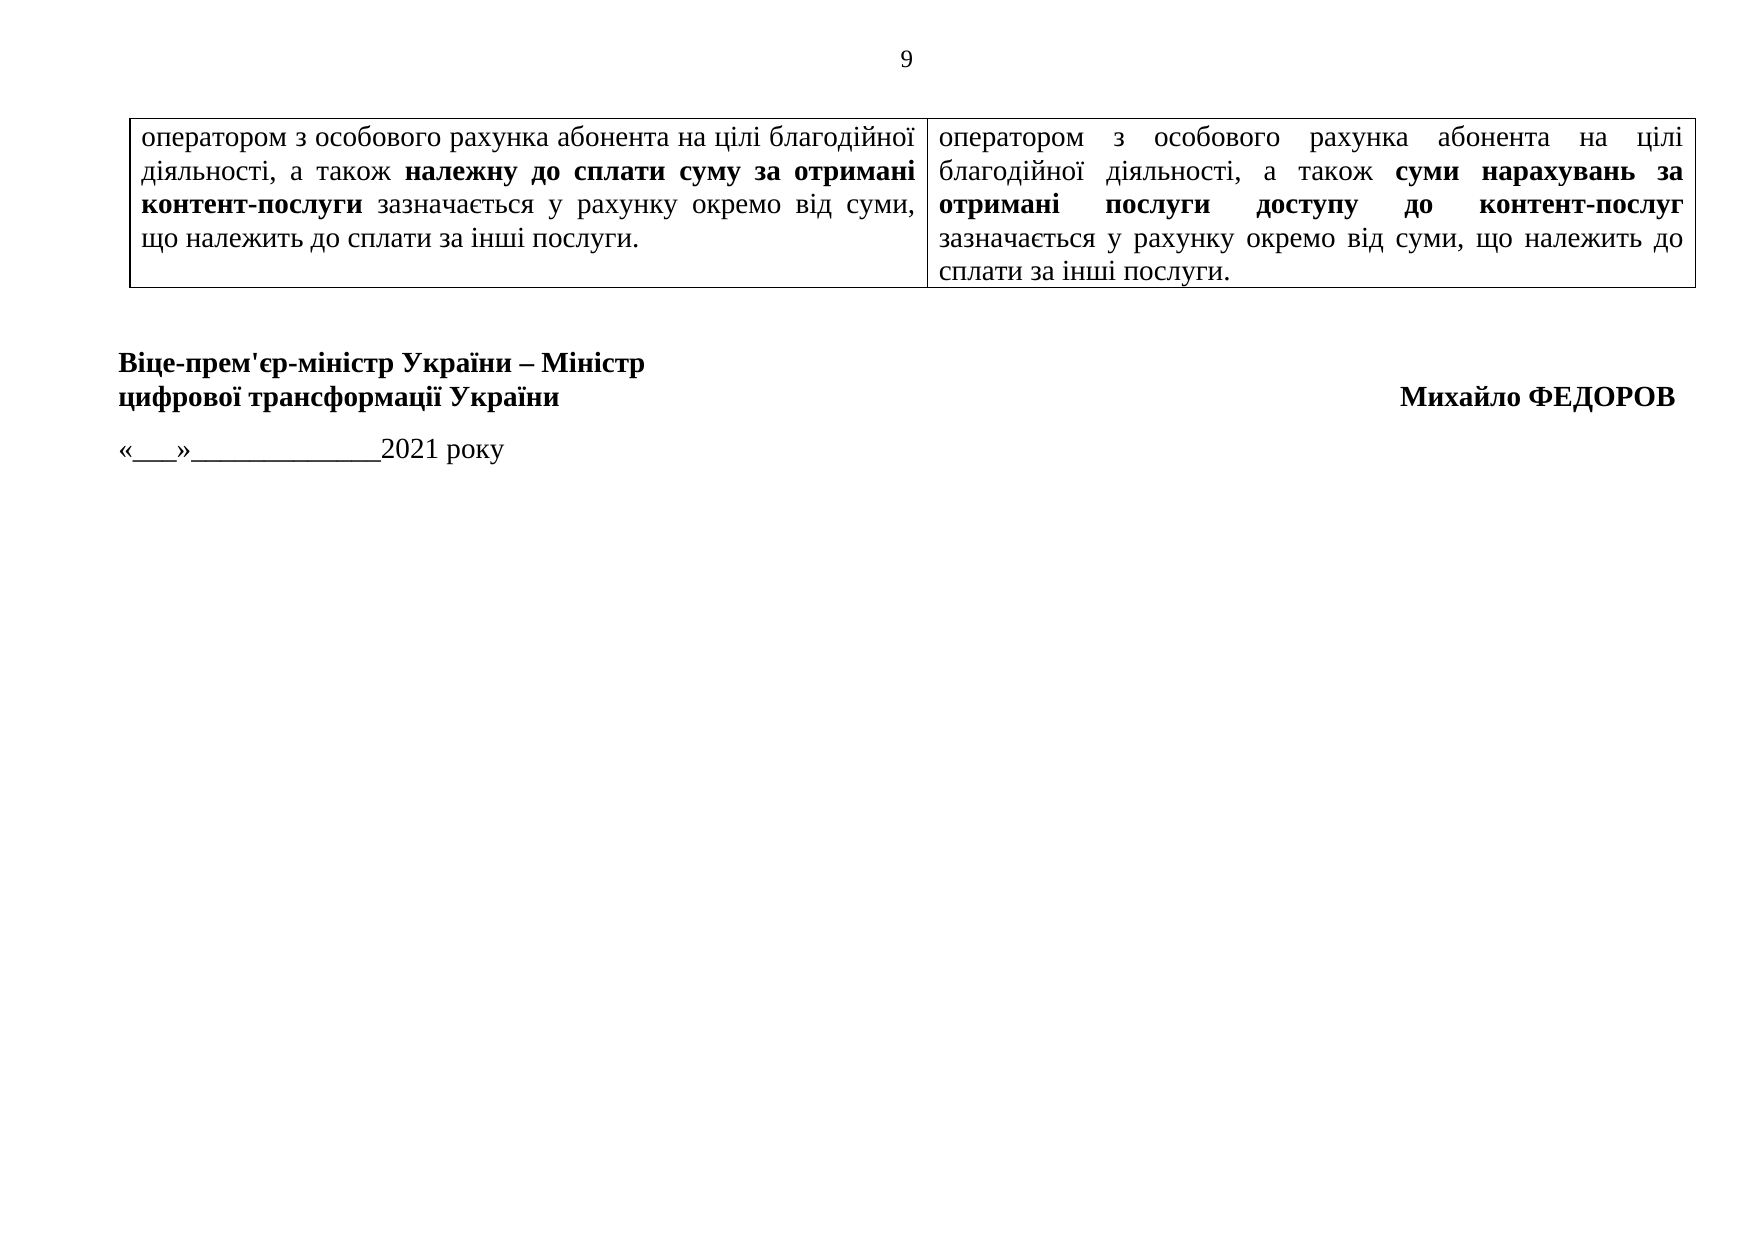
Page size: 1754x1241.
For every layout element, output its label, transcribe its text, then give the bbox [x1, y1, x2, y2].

text цифрової трансформації України Михайло ФЕДОРОВ [118, 379, 1695, 412]
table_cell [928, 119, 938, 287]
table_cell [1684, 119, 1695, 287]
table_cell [131, 119, 927, 287]
text «___»_____________2021 року [118, 432, 1695, 465]
text Віце-прем'єр-міністр України – Міністр [118, 345, 1695, 379]
